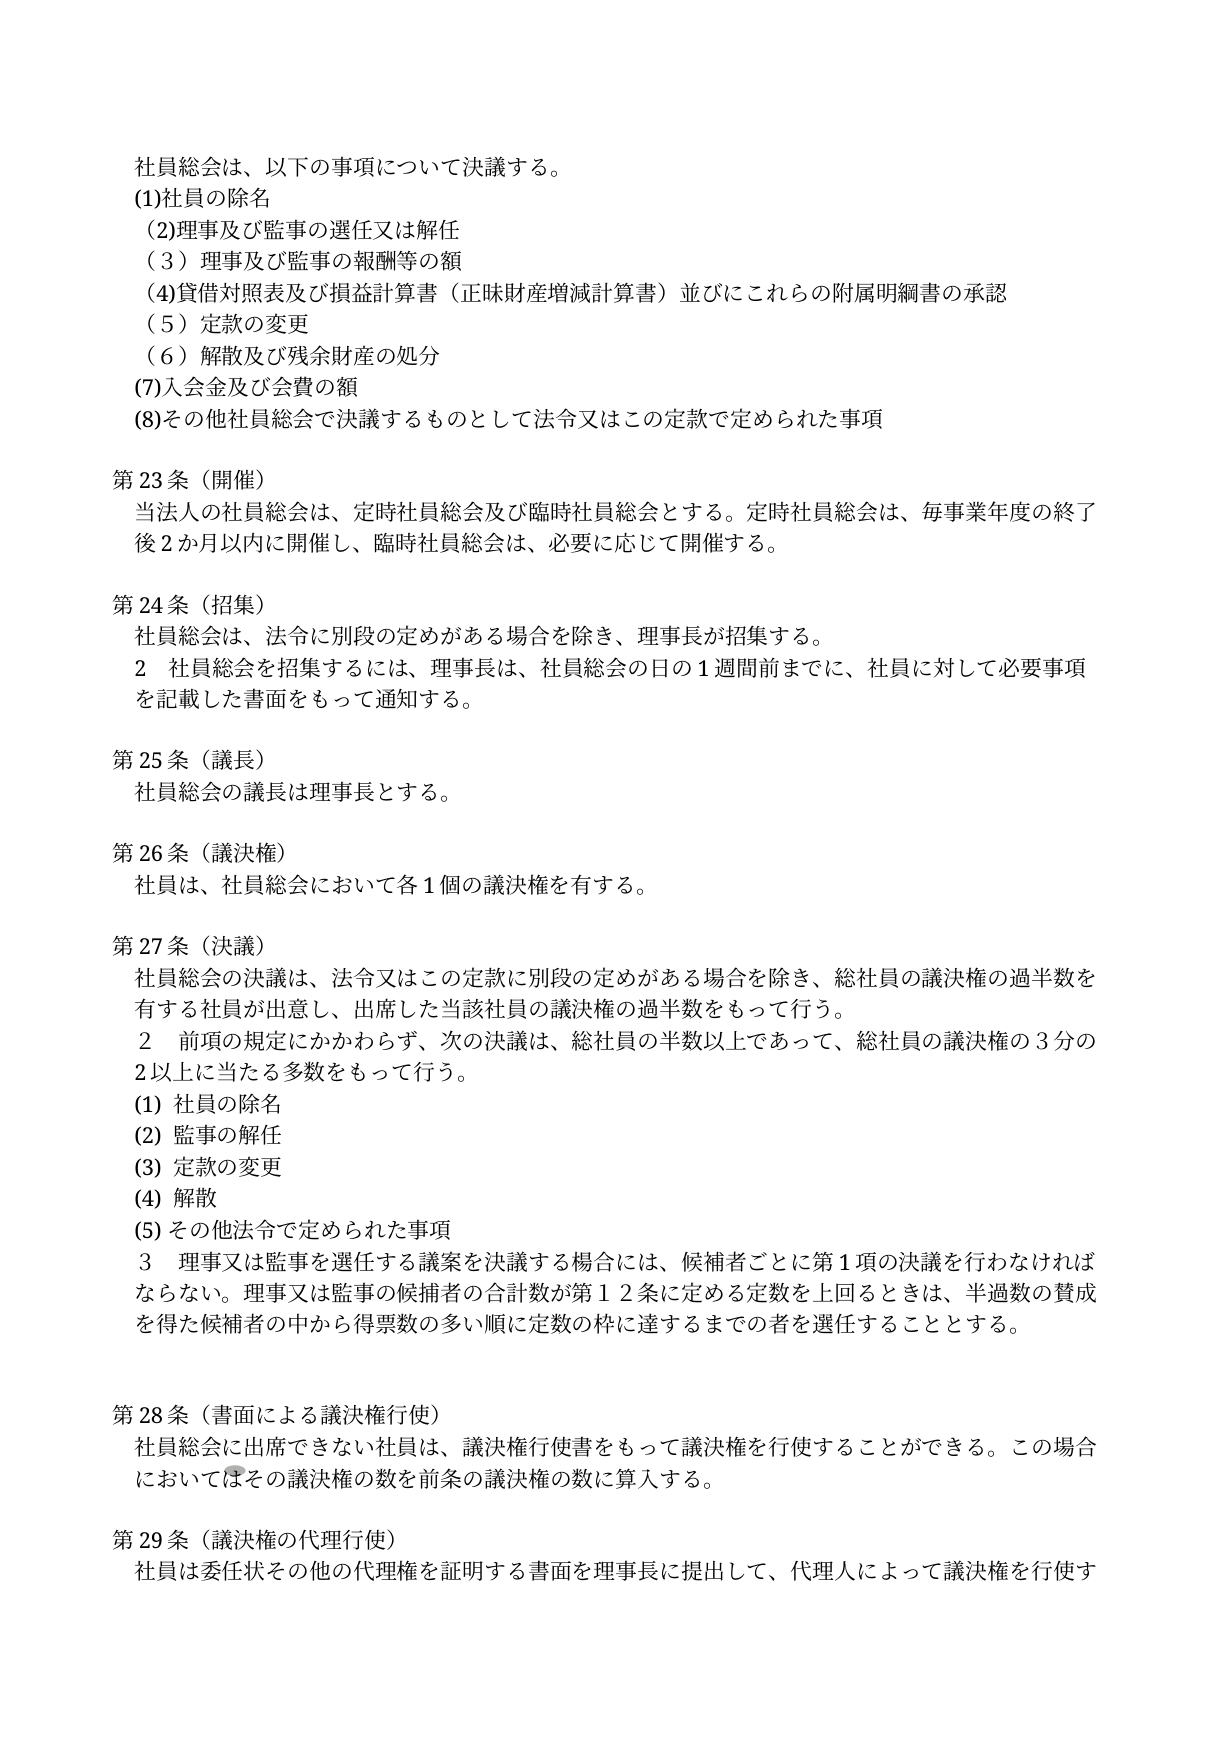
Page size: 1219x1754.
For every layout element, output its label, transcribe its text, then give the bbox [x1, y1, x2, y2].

text （4)貸借対照表及び損益計算書（正昧財産増減計算書）並びにこれらの附属明綱書の承認 [112, 276, 1107, 308]
text ２ 前項の規定にかかわらず、次の決議は、総社員の半数以上であって、総社員の議決権の３分の2以上に当たる多数をもって行う。 [134, 1024, 1107, 1087]
text 当法人の社員総会は、定時社員総会及び臨時社員総会とする。定時社員総会は、毎事業年度の終了後2か月以内に開催し、臨時社員総会は、必要に応じて開催する。 [134, 495, 1107, 558]
text (4) 解散 [112, 1182, 1107, 1213]
text 社員総会の議長は理事長とする。 [112, 775, 1107, 807]
text (3) 定款の変更 [112, 1150, 1107, 1182]
text （３）理事及び監事の報酬等の額 [112, 244, 1107, 276]
text (1) 社員の除名 [112, 1087, 1107, 1118]
text 社員総会に出席できない社員は、議決権行使書をもって議決権を行使することができる。この場合においてはその議決権の数を前条の議決権の数に算入する。 [134, 1430, 1107, 1493]
text (7)入会金及び会費の額 [112, 371, 1107, 402]
text (2) 監事の解任 [112, 1118, 1107, 1150]
text 2 社員総会を招集するには、理事長は、社員総会の日の1週間前までに、社員に対して必要事項を記載した書面をもって通知する。 [134, 651, 1107, 714]
text (8)その他社員総会で決議するものとして法令又はこの定款で定められた事項 [112, 402, 1107, 434]
text (5) その他法令で定められた事項 [112, 1213, 1107, 1245]
text 第25条（議長） [112, 744, 1107, 775]
text 第27条（決議） [112, 929, 1107, 961]
text 社員総会は、法令に別段の定めがある場合を除き、理事長が招集する。 [112, 619, 1107, 651]
text 第29条（議決権の代理行使） [112, 1523, 1107, 1554]
text (1)社員の除名 [112, 181, 1107, 213]
text 第26条（議決権） [112, 836, 1107, 868]
text 第28条（書面による議決権行使） [112, 1399, 1107, 1430]
text 社員総会の決議は、法令又はこの定款に別段の定めがある場合を除き、総社員の議決権の過半数を有する社員が出意し、出席した当該社員の議決権の過半数をもって行う。 [134, 961, 1107, 1024]
text ３ 理事又は監事を選任する議案を決議する楊合には、候補者ごとに第1項の決議を行わなければならない。理事又は監事の候捕者の合計数が第１２条に定める定数を上回るときは、半過数の賛成を得た候補者の中から得票数の多い順に定数の枠に達するまでの者を選任することとする。 [134, 1245, 1107, 1339]
text （６）解散及び残余財産の処分 [112, 339, 1107, 371]
text 第24条（招集） [112, 588, 1107, 619]
text 社員総会は、以下の事項について決議する。 [112, 150, 1107, 181]
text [134, 1554, 1107, 1586]
text 第23条（開催） [112, 463, 1107, 495]
text 社員は、社員総会において各1個の議決権を有する。 [112, 868, 1107, 899]
text （2)理事及び監事の選任又は解任 [112, 213, 1107, 244]
text （５）定款の変更 [112, 308, 1107, 339]
